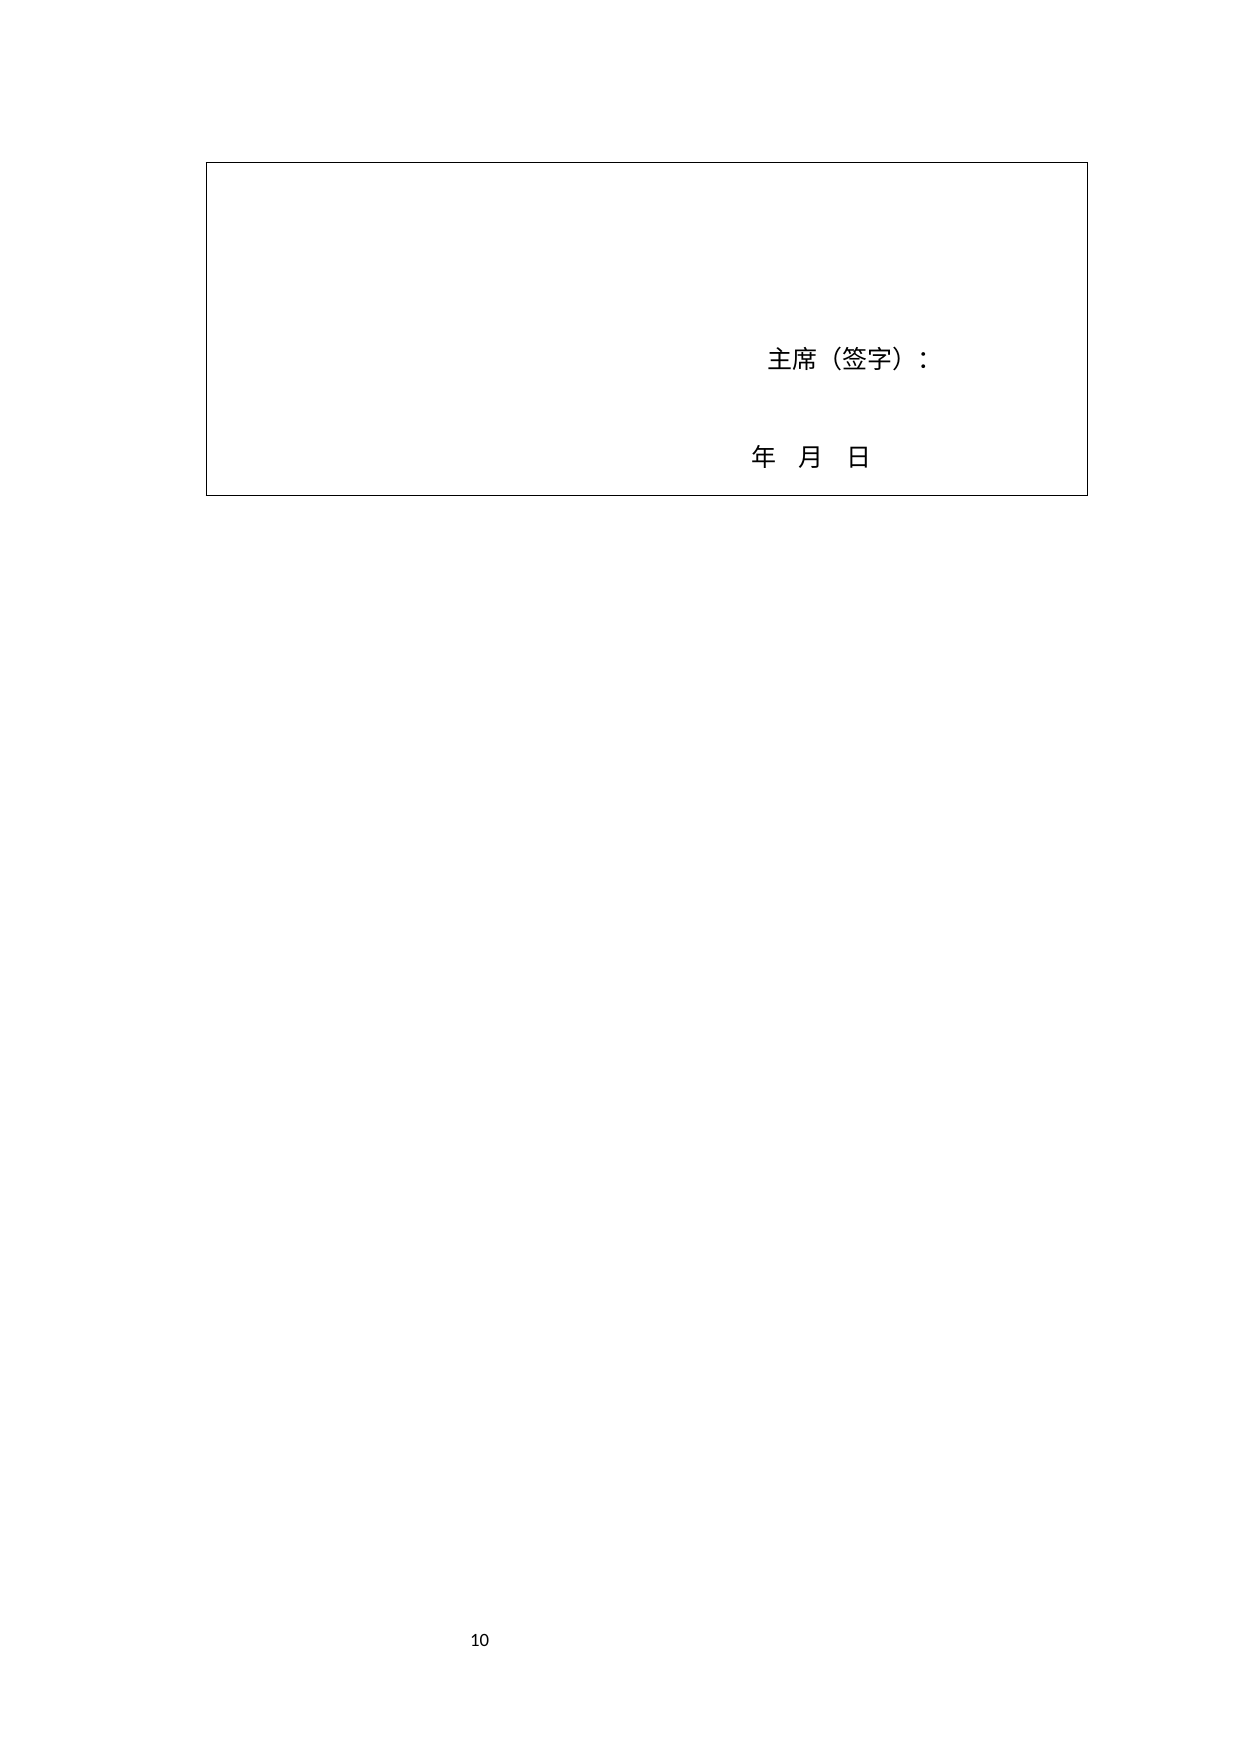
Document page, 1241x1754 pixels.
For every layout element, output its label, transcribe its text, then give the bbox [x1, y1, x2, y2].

table_cell 主席（签字）： 年 月 日 [207, 163, 1087, 495]
